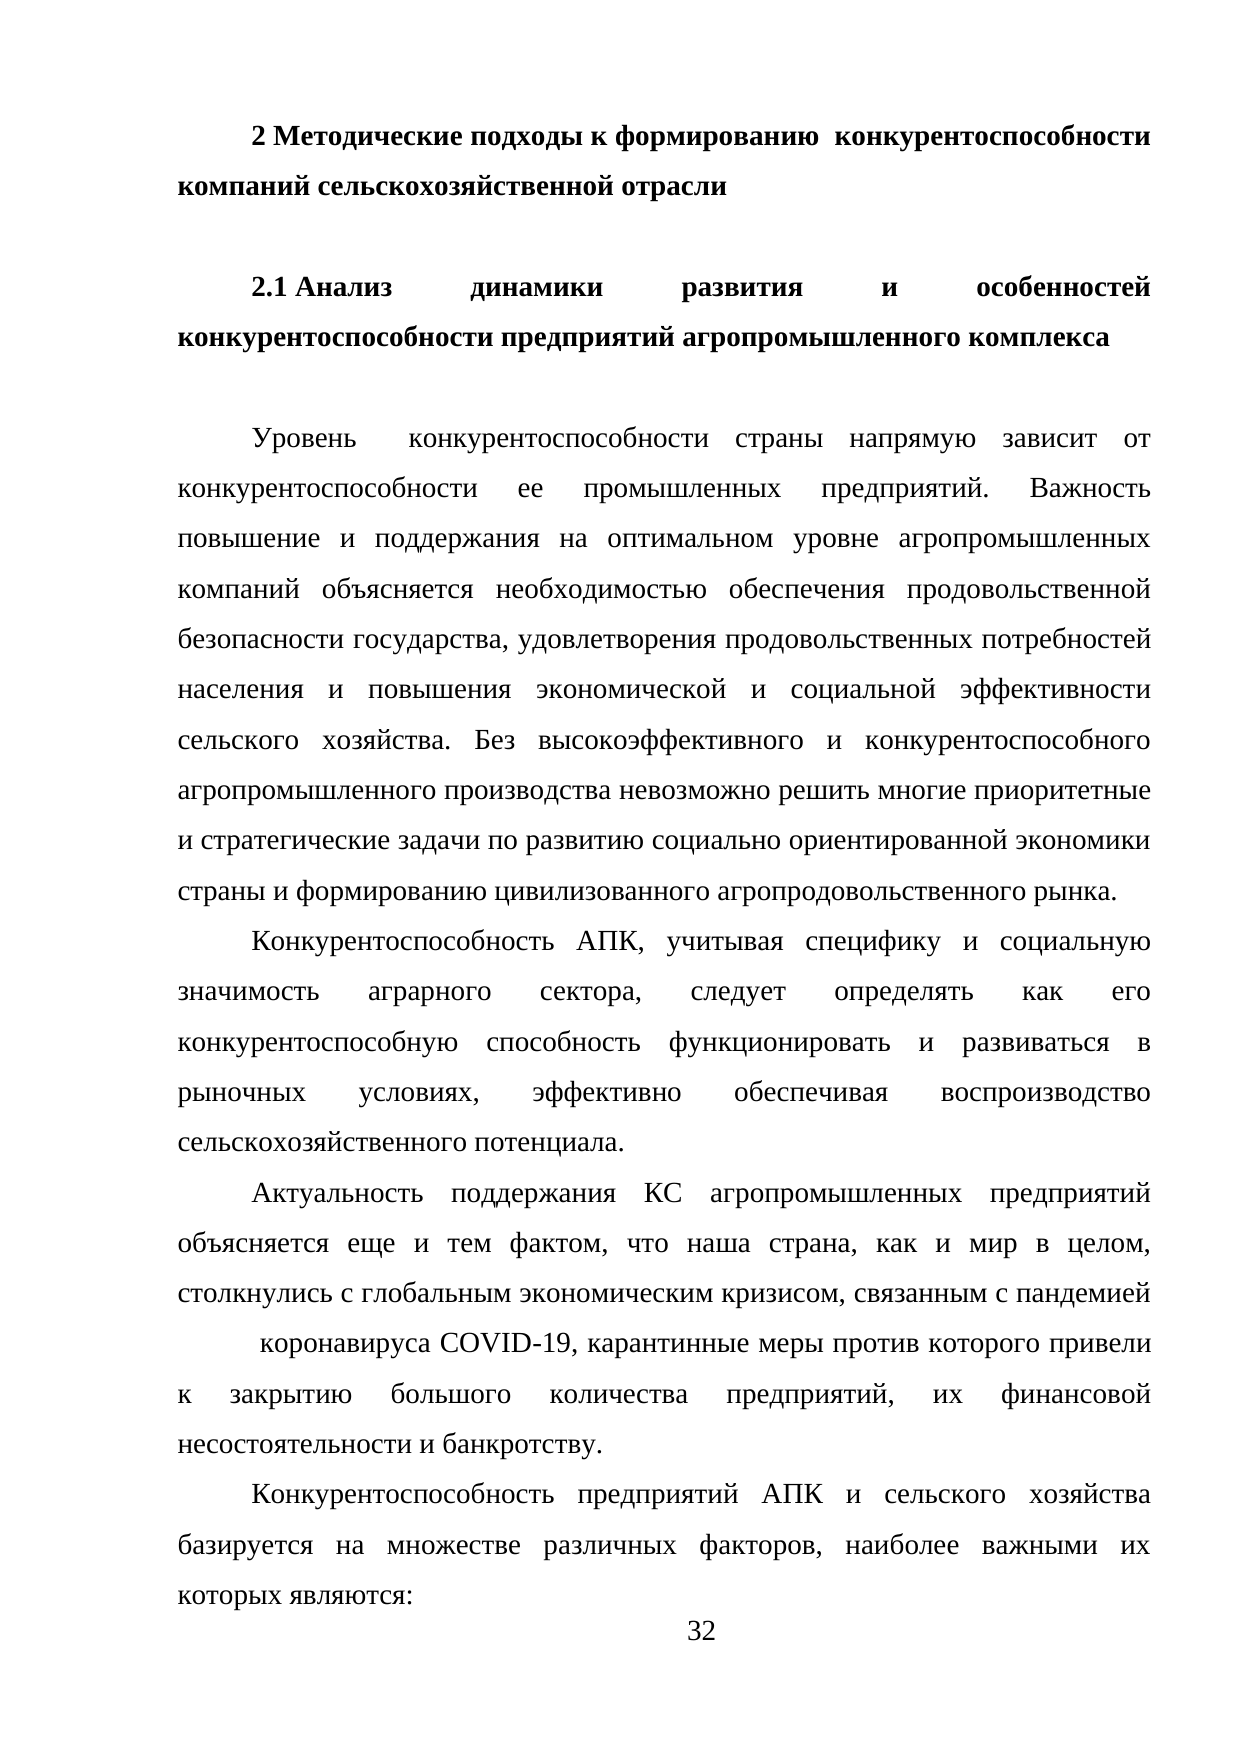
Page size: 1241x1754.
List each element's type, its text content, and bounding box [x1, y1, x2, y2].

text Уровень конкурентоспособности страны напрямую зависит от конкурентоспособности ее промышленных предприятий. Важность повышение и поддержания на оптимальном уровне агропромышленных компаний объясняется необходимостью обеспечения продовольственной безопасности государства, удовлетворения продовольственных потребностей населения и повышения экономической и социальной эффективности сельского хозяйства. Без высокоэффективного и конкурентоспособного агропромышленного производства невозможно решить многие приоритетные и стратегические задачи по развитию социально ориентированной экономики страны и формированию цивилизованного агропродовольственного рынка. [177, 420, 1152, 906]
subtitle 2.1 Анализ динамики развития и особенностей конкурентоспособности предприятий агропромышленного комплекса [177, 269, 1152, 353]
text Конкурентоспособность предприятий АПК и сельского хозяйства базируется на множестве различных факторов, наиболее важными их которых являются: [177, 1477, 1152, 1611]
text Актуальность поддержания КС агропромышленных предприятий объясняется еще и тем фактом, что наша страна, как и мир в целом, столкнулись с глобальным экономическим кризисом, связанным с пандемией коронавируса COVID-19, карантинные меры против которого привели к закрытию большого количества предприятий, их финансовой несостоятельности и банкротству. [177, 1175, 1152, 1460]
text Конкурентоспособность АПК, учитывая специфику и социальную значимость аграрного сектора, следует определять как его конкурентоспособную способность функционировать и развиваться в рыночных условиях, эффективно обеспечивая воспроизводство сельскохозяйственного потенциала. [177, 923, 1152, 1158]
subtitle 2 Методические подходы к формированию конкурентоспособности компаний сельскохозяйственной отрасли [177, 118, 1152, 202]
